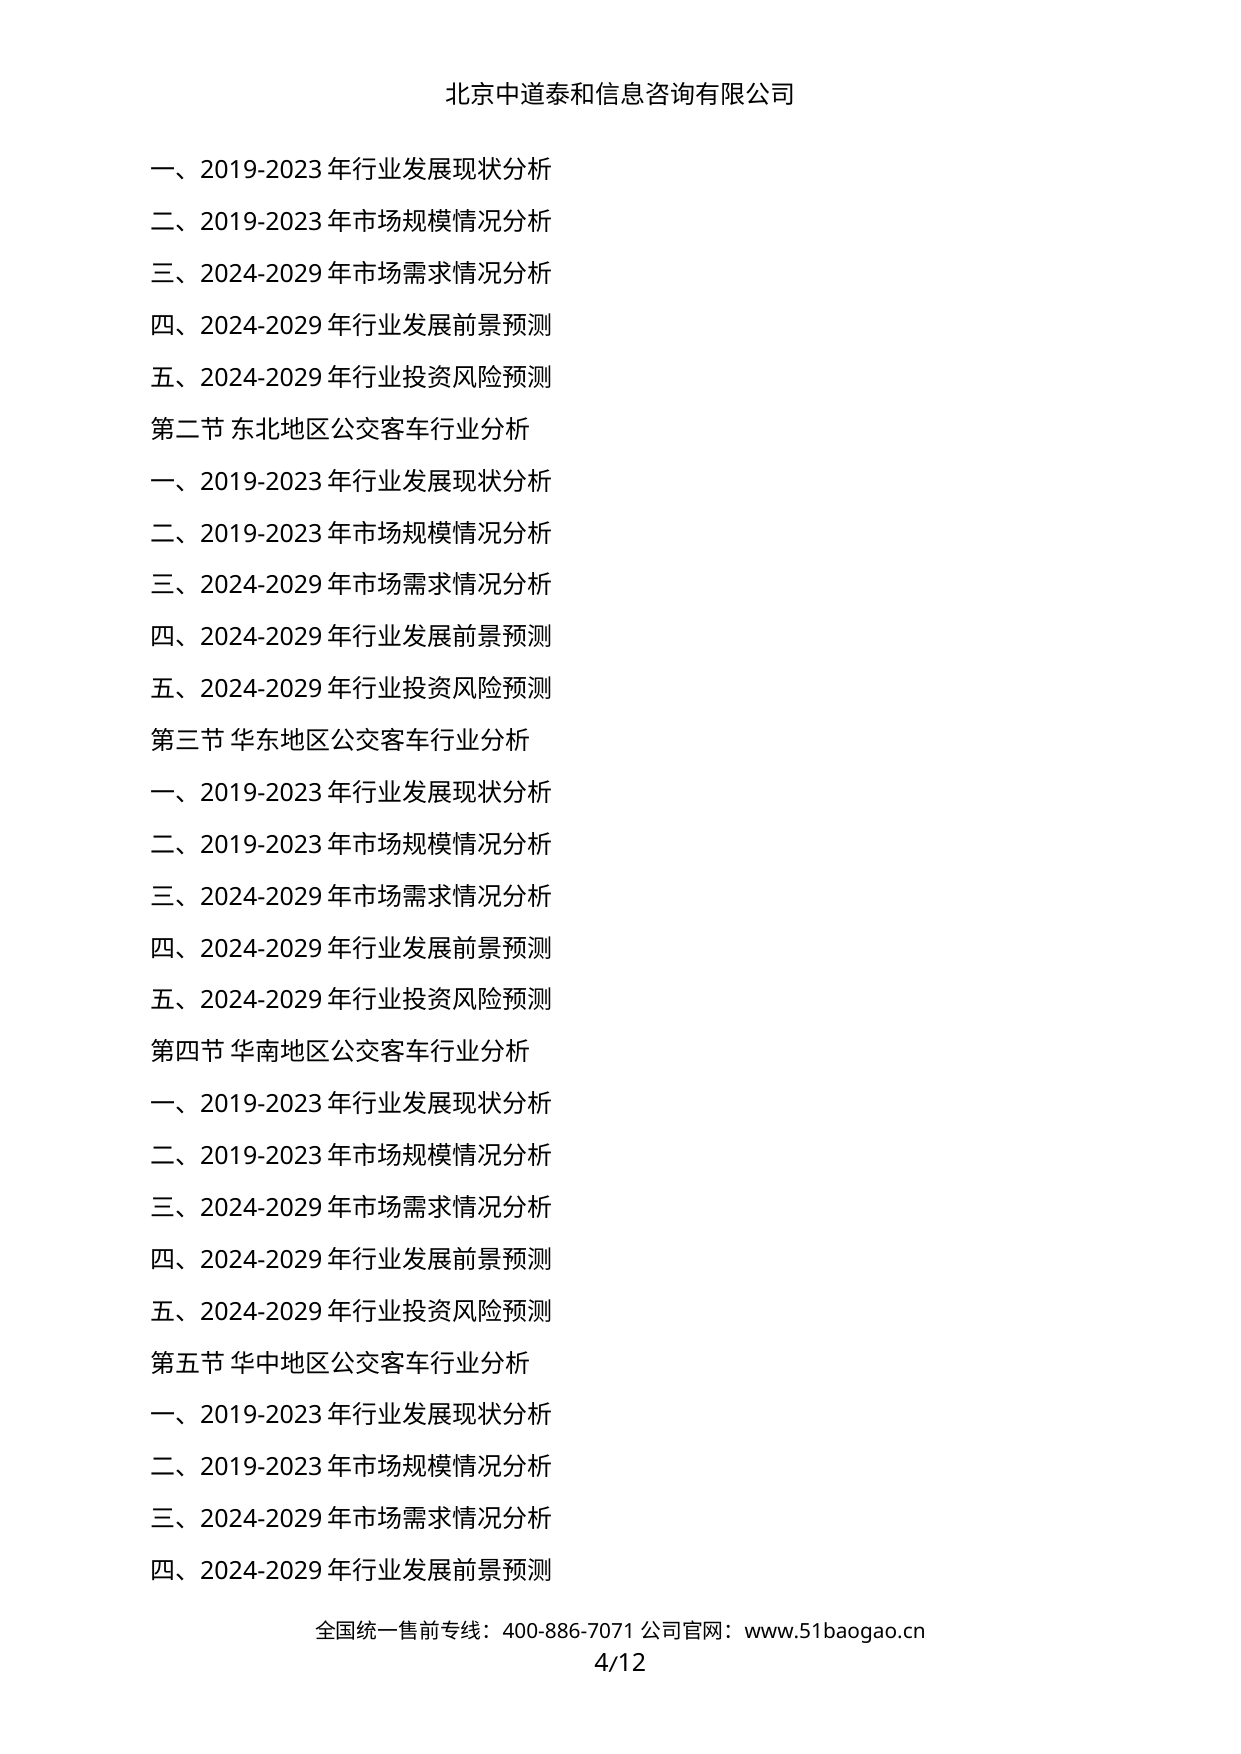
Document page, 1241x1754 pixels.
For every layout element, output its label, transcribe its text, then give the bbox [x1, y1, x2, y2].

text 四、2024-2029年行业发展前景预测 [150, 1551, 1090, 1587]
text 三、2024-2029年市场需求情况分析 [150, 254, 1090, 290]
text 四、2024-2029年行业发展前景预测 [150, 928, 1090, 964]
text 二、2019-2023年市场规模情况分析 [150, 824, 1090, 861]
text 一、2019-2023年行业发展现状分析 [150, 772, 1090, 809]
text 第五节 华中地区公交客车行业分析 [150, 1343, 1090, 1379]
text 三、2024-2029年市场需求情况分析 [150, 1499, 1090, 1535]
text 第四节 华南地区公交客车行业分析 [150, 1032, 1090, 1068]
text 四、2024-2029年行业发展前景预测 [150, 306, 1090, 342]
text 一、2019-2023年行业发展现状分析 [150, 1395, 1090, 1431]
text 一、2019-2023年行业发展现状分析 [150, 461, 1090, 497]
text 五、2024-2029年行业投资风险预测 [150, 980, 1090, 1016]
text 四、2024-2029年行业发展前景预测 [150, 1239, 1090, 1276]
text 二、2019-2023年市场规模情况分析 [150, 513, 1090, 549]
text 第二节 东北地区公交客车行业分析 [150, 409, 1090, 446]
text 五、2024-2029年行业投资风险预测 [150, 1291, 1090, 1327]
text 一、2019-2023年行业发展现状分析 [150, 150, 1090, 186]
text 三、2024-2029年市场需求情况分析 [150, 876, 1090, 912]
text 二、2019-2023年市场规模情况分析 [150, 1447, 1090, 1483]
text 一、2019-2023年行业发展现状分析 [150, 1084, 1090, 1120]
text 三、2024-2029年市场需求情况分析 [150, 565, 1090, 601]
text 二、2019-2023年市场规模情况分析 [150, 202, 1090, 238]
text 三、2024-2029年市场需求情况分析 [150, 1187, 1090, 1224]
text 五、2024-2029年行业投资风险预测 [150, 669, 1090, 705]
text 五、2024-2029年行业投资风险预测 [150, 357, 1090, 394]
text 第三节 华东地区公交客车行业分析 [150, 721, 1090, 757]
text 二、2019-2023年市场规模情况分析 [150, 1136, 1090, 1172]
text 四、2024-2029年行业发展前景预测 [150, 617, 1090, 653]
